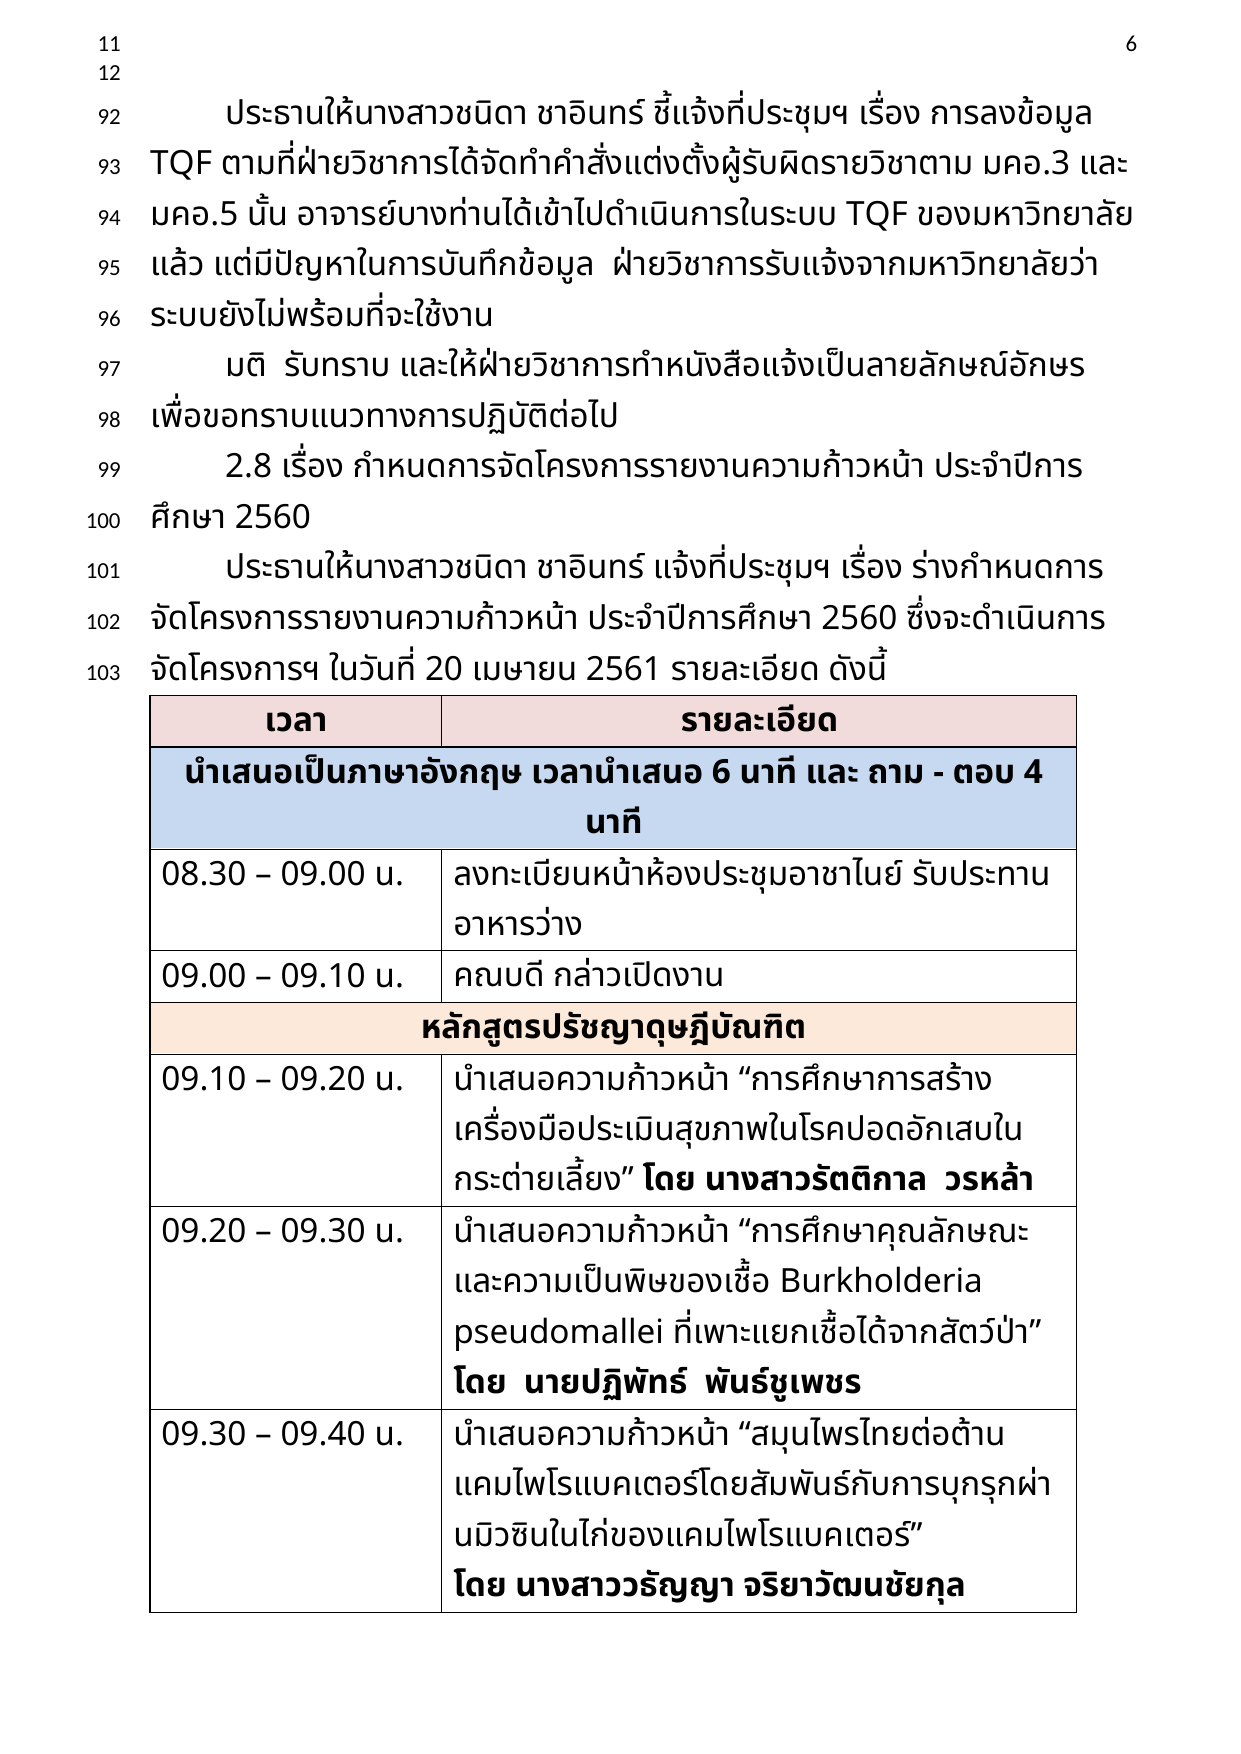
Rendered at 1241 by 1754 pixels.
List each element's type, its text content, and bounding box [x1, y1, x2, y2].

table_cell 08.30 – 09.00 น. [151, 850, 441, 950]
table_header รายละเอียด [442, 696, 1076, 746]
table_header เวลา [151, 696, 441, 746]
text ประธานให้นางสาวชนิดา ชาอินทร์ แจ้งที่ประชุมฯ เรื่อง ร่างกำหนดการจัดโครงการรายงานความก้าวหน้า ประจำปีการศึกษา 2560 ซึ่งจะดำเนินการจัดโครงการฯ ในวันที่ 20 เมษายน 2561 รายละเอียด ดังนี้ [150, 543, 1137, 695]
table_cell 09.30 – 09.40 น. [151, 1410, 441, 1612]
table_cell 09.00 – 09.10 น. [151, 951, 441, 1002]
table_cell 09.10 – 09.20 น. [151, 1055, 441, 1206]
table_cell คณบดี กล่าวเปิดงาน [442, 951, 1076, 1002]
table_cell นำเสนอความก้าวหน้า “สมุนไพรไทยต่อต้านแคมไพโรแบคเตอร์โดยสัมพันธ์กับการบุกรุกผ่านมิวซินในไก่ของแคมไพโรแบคเตอร์” โดย นางสาววธัญญา จริยาวัฒนชัยกุล [442, 1410, 1076, 1612]
table_cell ลงทะเบียนหน้าห้องประชุมอาชาไนย์ รับประทานอาหารว่าง [442, 850, 1076, 950]
table_cell นำเสนอความก้าวหน้า “การศึกษาการสร้างเครื่องมือประเมินสุขภาพในโรคปอดอักเสบในกระต่ายเลี้ยง” โดย นางสาวรัตติกาล วรหล้า [442, 1055, 1076, 1206]
table_cell นำเสนอเป็นภาษาอังกฤษ เวลานำเสนอ 6 นาที และ ถาม - ตอบ 4 นาที [151, 748, 1076, 848]
text มติ รับทราบ และให้ฝ่ายวิชาการทำหนังสือแจ้งเป็นลายลักษณ์อักษร เพื่อขอทราบแนวทางการปฏิบัติต่อไป [150, 341, 1137, 442]
table_cell นำเสนอความก้าวหน้า “การศึกษาคุณลักษณะและความเป็นพิษของเชื้อ Burkholderia pseudomallei ที่เพาะแยกเชื้อได้จากสัตว์ป่า” โดย นายปฏิพัทธ์ พันธ์ชูเพชร [442, 1207, 1076, 1409]
text 2.8 เรื่อง กำหนดการจัดโครงการรายงานความก้าวหน้า ประจำปีการศึกษา 2560 [150, 442, 1137, 543]
table_cell หลักสูตรปรัชญาดุษฎีบัณฑิต [151, 1003, 1076, 1053]
text ประธานให้นางสาวชนิดา ชาอินทร์ ชี้แจ้งที่ประชุมฯ เรื่อง การลงข้อมูล TQF ตามที่ฝ่ายวิชาการได้จัดทำคำสั่งแต่งตั้งผู้รับผิดรายวิชาตาม มคอ.3 และ มคอ.5 นั้น อาจารย์บางท่านได้เข้าไปดำเนินการในระบบ TQF ของมหาวิทยาลัยแล้ว แต่มีปัญหาในการบันทึกข้อมูล ฝ่ายวิชาการรับแจ้งจากมหาวิทยาลัยว่าระบบยังไม่พร้อมที่จะใช้งาน [150, 89, 1137, 341]
table_cell 09.20 – 09.30 น. [151, 1207, 441, 1409]
